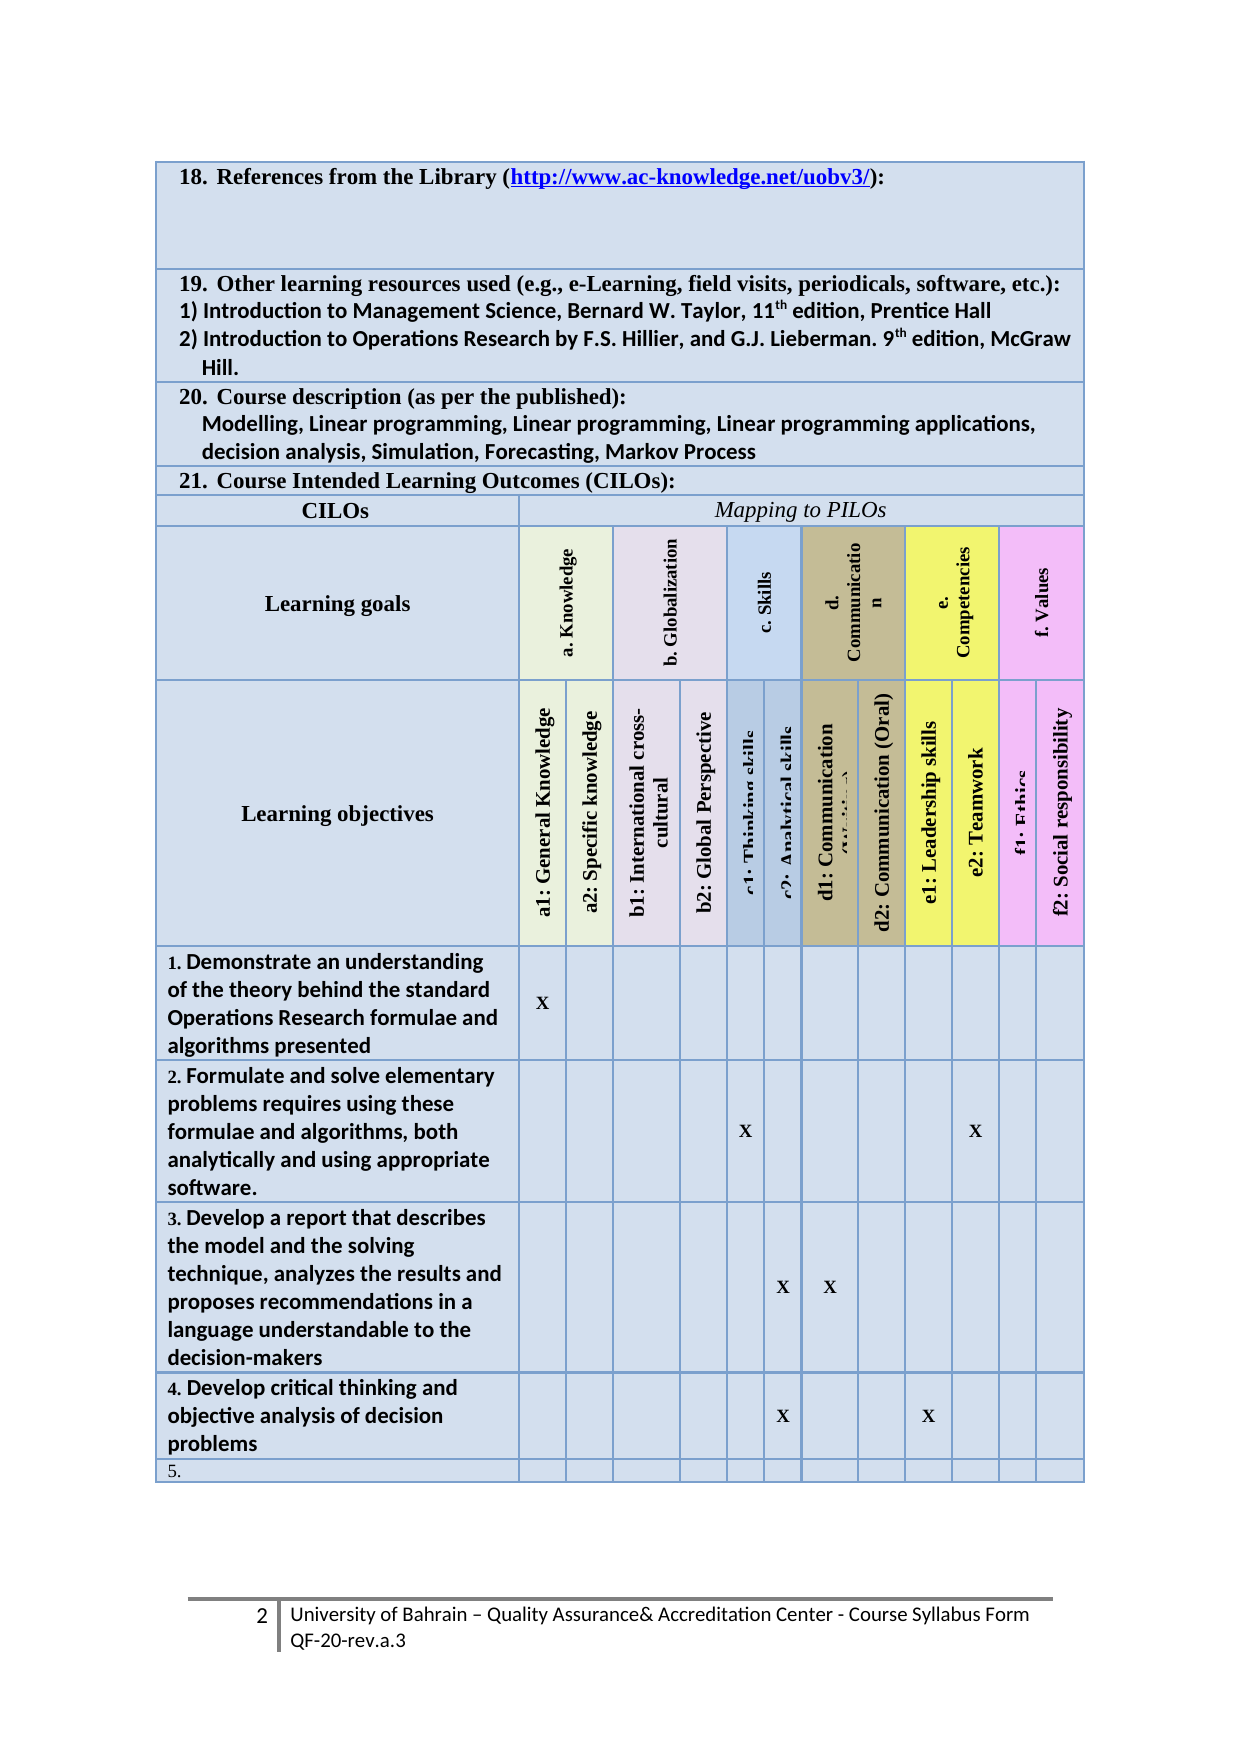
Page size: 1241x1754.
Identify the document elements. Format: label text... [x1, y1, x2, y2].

table_cell Course Intended Learning Outcomes (CILOs): [157, 467, 1083, 493]
table_cell [520, 1203, 565, 1371]
table_cell [1037, 947, 1083, 1059]
table_cell [614, 1460, 679, 1481]
table_cell [953, 1203, 998, 1371]
table_cell 3. Develop a report that describes the model and the solving technique, analyzes the results and proposes recommendations in a language understandable to the decision-makers [157, 1203, 518, 1371]
table_cell [567, 1460, 612, 1481]
table_cell [567, 1374, 612, 1457]
table_cell [681, 1460, 726, 1481]
table_cell a1: General Knowledge [520, 681, 565, 945]
table_cell [681, 1374, 726, 1457]
table_cell [1000, 1061, 1035, 1201]
table_cell [1037, 1203, 1083, 1371]
table_cell c2: Analytical skills [765, 681, 800, 945]
table_cell [765, 1061, 800, 1201]
table_cell [1000, 947, 1035, 1059]
table_cell [859, 1061, 904, 1201]
table_cell [681, 947, 726, 1059]
table_cell e1: Leadership skills [906, 681, 951, 945]
table_cell 2. Formulate and solve elementary problems requires using these formulae and algorithms, both analytically and using appropriate software. [157, 1061, 518, 1201]
table_cell [765, 1460, 800, 1481]
table_cell [859, 1374, 904, 1457]
table_cell [681, 1203, 726, 1371]
table_cell X [906, 1374, 951, 1457]
table_cell [614, 1374, 679, 1457]
table_cell [614, 947, 679, 1059]
table_cell [728, 1460, 763, 1481]
table_cell e. Competencies [906, 527, 998, 679]
table_cell [1000, 1203, 1035, 1371]
table_cell [906, 1061, 951, 1201]
table_cell f2: Social responsibility [1037, 681, 1083, 945]
table_cell Learning goals [157, 527, 518, 679]
table_cell [728, 947, 763, 1059]
table_cell f1: Ethics [1000, 681, 1035, 945]
table_cell References from the Library (http://www.ac-knowledge.net/uobv3/): [157, 163, 1083, 268]
table_cell d2: Communication (Oral) [859, 681, 904, 945]
table_cell X [728, 1061, 763, 1201]
table_cell [859, 1203, 904, 1371]
table_cell [859, 947, 904, 1059]
table_cell X [765, 1374, 800, 1457]
table_cell [765, 947, 800, 1059]
table_cell [803, 947, 857, 1059]
table_cell [1037, 1061, 1083, 1201]
table_cell [1037, 1374, 1083, 1457]
table_cell [520, 1460, 565, 1481]
table_cell [1037, 1460, 1083, 1481]
table_cell [520, 1061, 565, 1201]
table_cell [567, 1061, 612, 1201]
table_cell [614, 1203, 679, 1371]
table_cell [614, 1061, 679, 1201]
table_cell [906, 1203, 951, 1371]
table_cell X [953, 1061, 998, 1201]
table_cell [567, 1203, 612, 1371]
table_cell d. Communication [803, 527, 904, 679]
table_cell [906, 1460, 951, 1481]
table_cell c1: Thinking skills [728, 681, 763, 945]
table_cell [803, 1374, 857, 1457]
table_cell [859, 1460, 904, 1481]
table_cell [953, 1374, 998, 1457]
table_cell Other learning resources used (e.g., e-Learning, field visits, periodicals, software, etc.): 1) Introduction to Management Science, Bernard W. Taylor, 11th edition, Prentice Hall 2) Introduction to Operations Research by F.S. Hillier, and G.J. Lieberman. 9th edition, McGraw Hill. [157, 270, 1083, 381]
table_cell [520, 1374, 565, 1457]
table_cell b. Globalization [614, 527, 726, 679]
table_cell a. Knowledge [520, 527, 612, 679]
table_cell Course description (as per the published): Modelling, Linear programming, Linear programming, Linear programming applications, decision analysis, Simulation, Forecasting, Markov Process [157, 383, 1083, 465]
table_cell b2: Global Perspective [681, 681, 726, 945]
table_cell CILOs [157, 496, 518, 525]
table_cell [803, 1061, 857, 1201]
table_cell c. Skills [728, 527, 800, 679]
table_cell d1: Communication (Writing) [803, 681, 857, 945]
table_cell X [520, 947, 565, 1059]
table_cell a2: Specific knowledge [567, 681, 612, 945]
table_cell X [803, 1203, 857, 1371]
table_cell [1000, 1374, 1035, 1457]
table_cell 5. [157, 1460, 518, 1481]
table_cell [803, 1460, 857, 1481]
table_cell b1: International cross-cultural [614, 681, 679, 945]
table_cell [953, 947, 998, 1059]
table_cell 1. Demonstrate an understanding of the theory behind the standard Operations Research formulae and algorithms presented [157, 947, 518, 1059]
table_cell e2: Teamwork [953, 681, 998, 945]
table_cell 4. Develop critical thinking and objective analysis of decision problems [157, 1374, 518, 1457]
table_cell [953, 1460, 998, 1481]
table_cell f. Values [1000, 527, 1083, 679]
table_cell X [765, 1203, 800, 1371]
table_cell [728, 1203, 763, 1371]
table_cell Learning objectives [157, 681, 518, 945]
table_cell [681, 1061, 726, 1201]
table_cell [567, 947, 612, 1059]
table_cell [906, 947, 951, 1059]
table_cell [1000, 1460, 1035, 1481]
table_cell Mapping to PILOs [520, 496, 1083, 525]
table_cell [728, 1374, 763, 1457]
